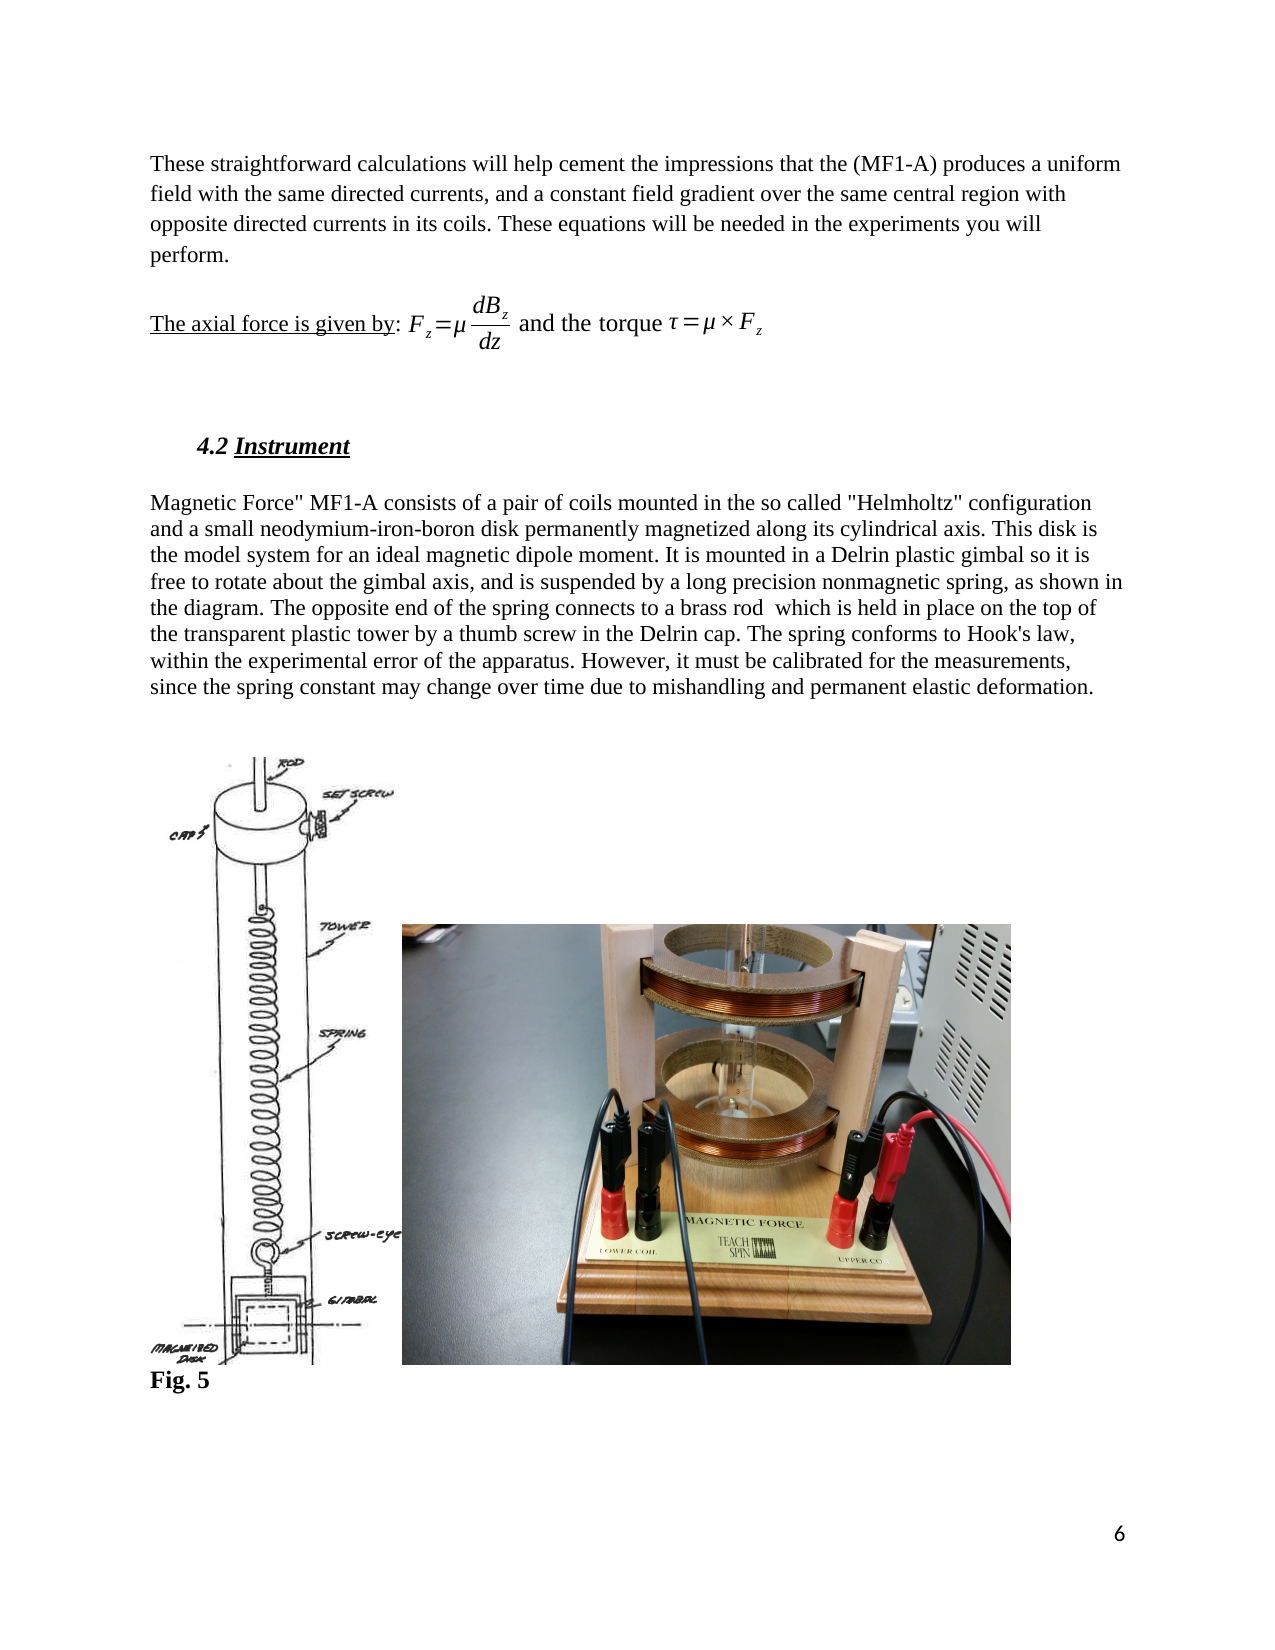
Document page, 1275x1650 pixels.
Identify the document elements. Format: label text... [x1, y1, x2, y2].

picture [150, 757, 1011, 1365]
list Magnetic Force" MF1-A consists of a pair of coils mounted in the so called "Helmholtz" configuration and a small neodymium-iron-boron disk permanently magnetized along its cylindrical axis. This disk is the model system for an ideal magnetic dipole moment. It is mounted in a Delrin plastic gimbal so it is free to rotate about the gimbal axis, and is suspended by a long precision nonmagnetic spring, as shown in the diagram. The opposite end of the spring connects to a brass rod which is held in place on the top of the transparent plastic tower by a thumb screw in the Delrin cap. The spring conforms to Hook's law, within the experimental error of the apparatus. However, it must be calibrated for the measurements, since the spring constant may change over time due to mishandling and permanent elastic deformation. [150, 489, 1125, 699]
text The axial force is given by: and the torque [150, 292, 1125, 354]
list Instrument [197, 431, 1125, 460]
text These straightforward calculations will help cement the impressions that the (MF1-A) produces a uniform field with the same directed currents, and a constant field gradient over the same central region with opposite directed currents in its coils. These equations will be needed in the experiments you will perform. [150, 150, 1125, 267]
text Fig. 5 [150, 1365, 1125, 1394]
